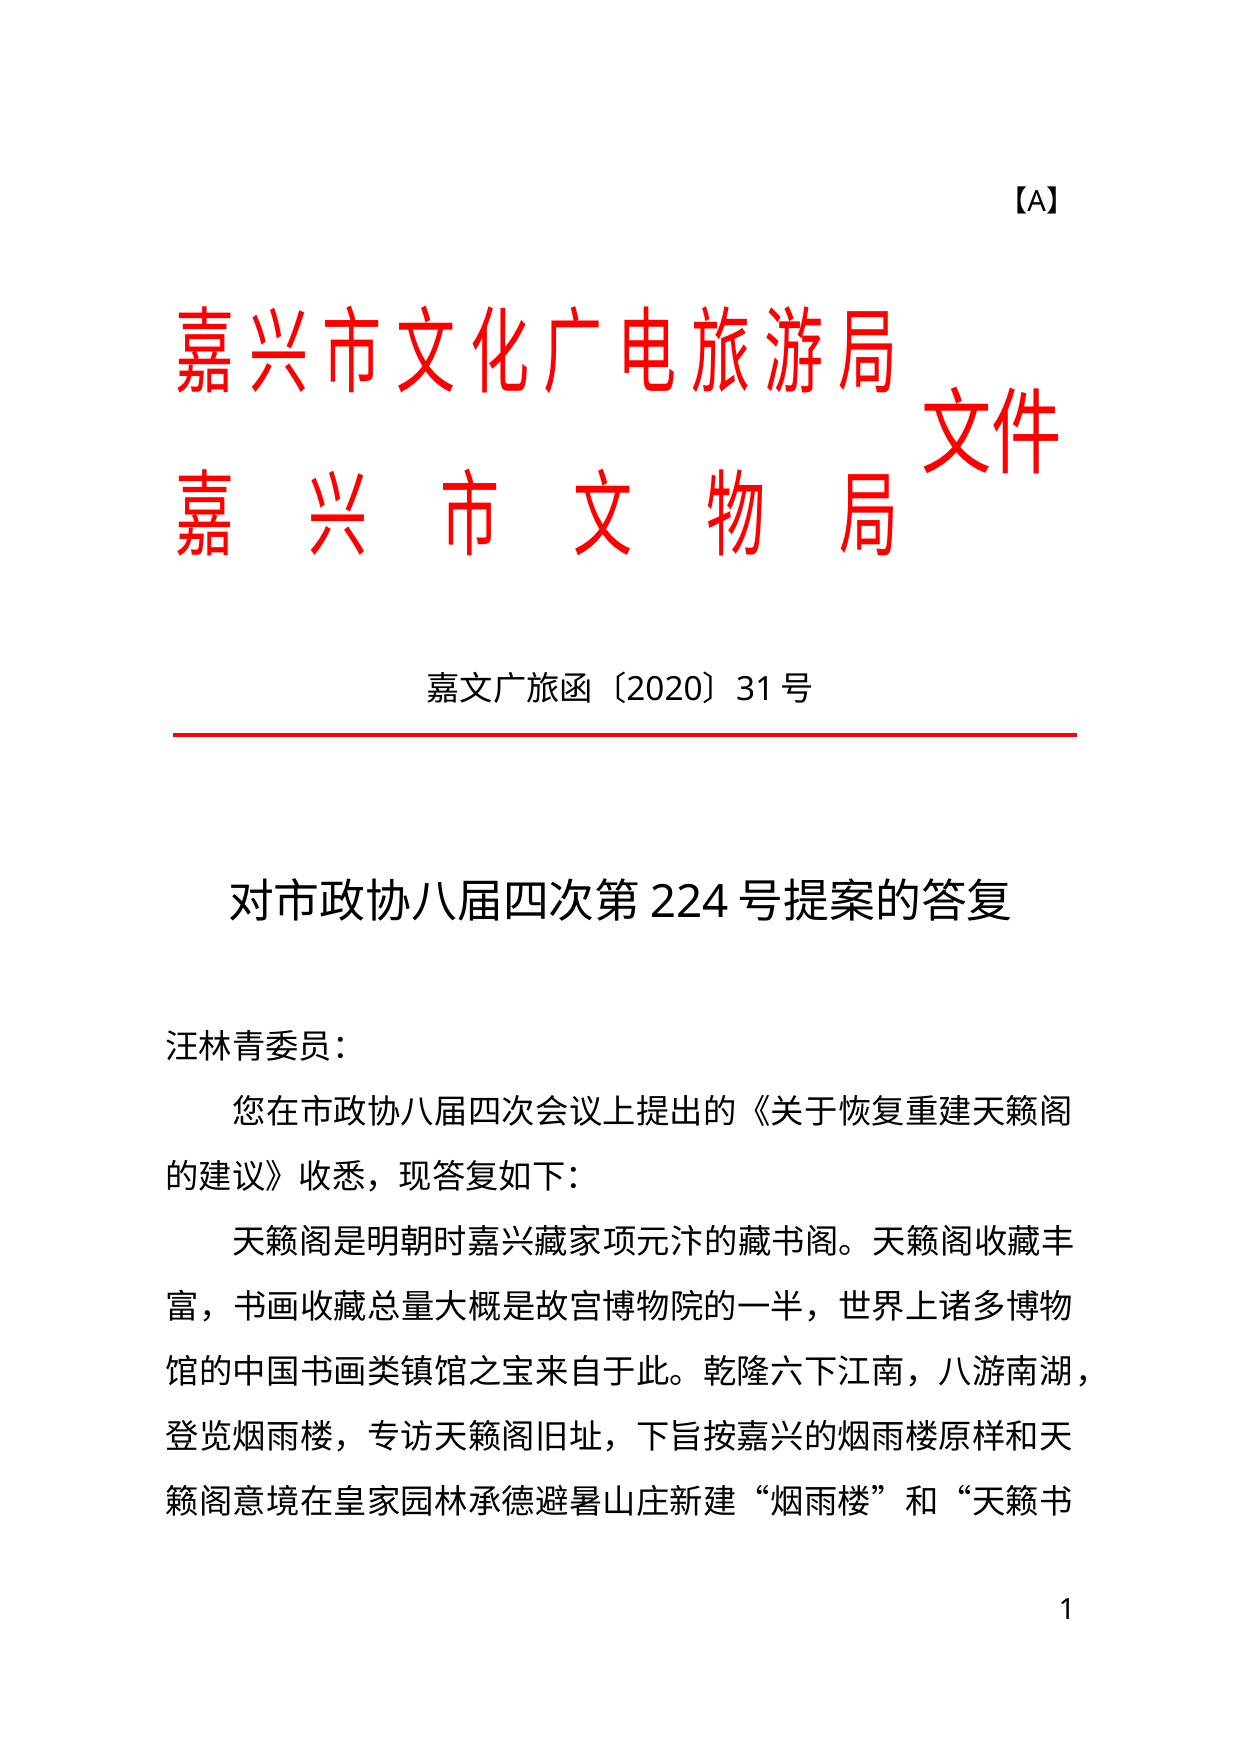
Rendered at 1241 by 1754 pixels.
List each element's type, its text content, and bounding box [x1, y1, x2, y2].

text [165, 1206, 1075, 1531]
text 汪林青委员： [165, 1011, 1075, 1076]
table_cell 嘉兴市文物局 [164, 426, 909, 588]
text 嘉文广旅函〔2020〕31号 [165, 653, 1075, 718]
text 您在市政协八届四次会议上提出的《关于恢复重建天籁阁的建议》收悉，现答复如下： [165, 1076, 1075, 1206]
table_header 文件 [910, 264, 1076, 588]
table_header 嘉兴市文化广电旅游局 [164, 264, 909, 426]
text 对市政协八届四次第224号提案的答复 [165, 848, 1075, 946]
text 【A】 [165, 166, 1075, 231]
